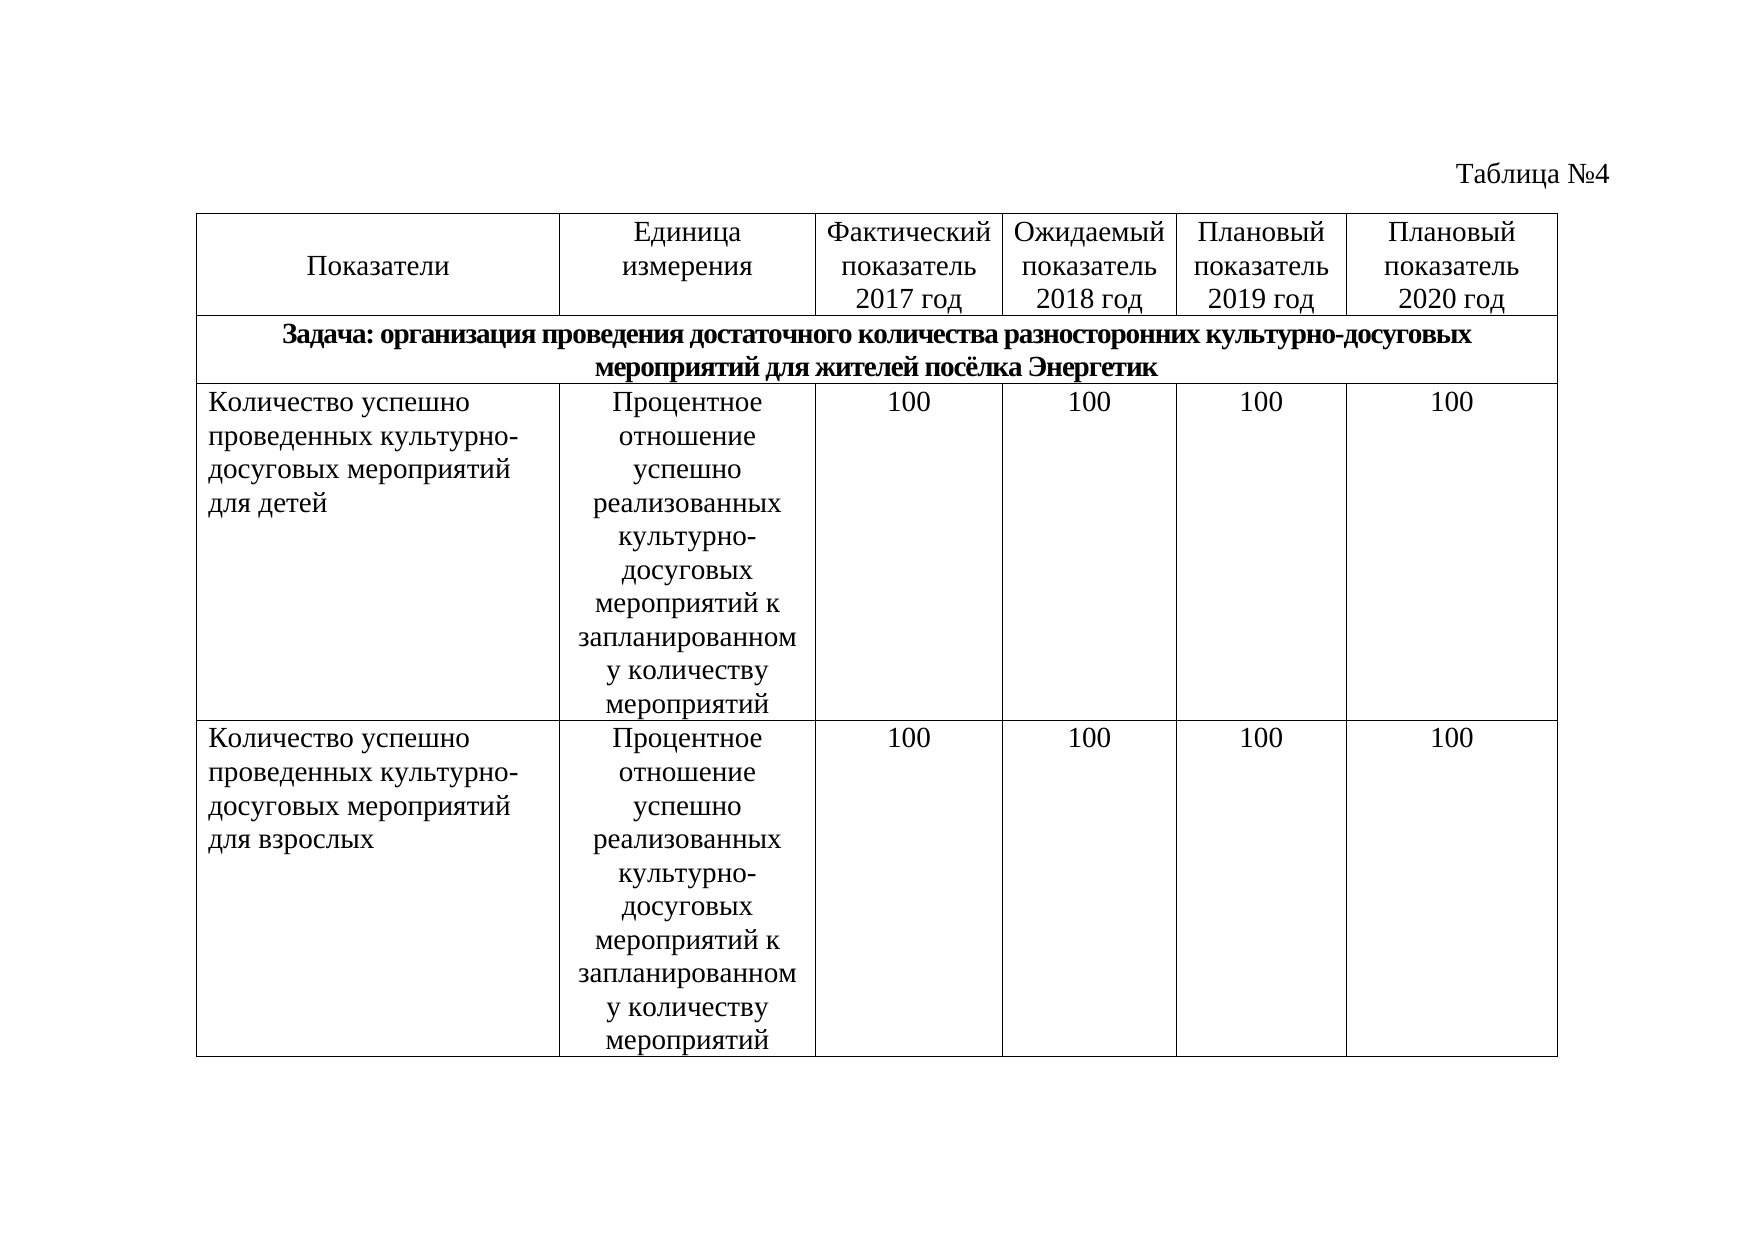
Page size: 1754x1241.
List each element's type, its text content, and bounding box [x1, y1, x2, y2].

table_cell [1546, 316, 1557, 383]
table_header Плановый показатель 2019 год [1177, 214, 1346, 315]
text Таблица №4 [74, 156, 1609, 189]
table_cell 100 [1347, 721, 1557, 1056]
table_cell Количество успешно проведенных культурно-досуговых мероприятий для детей [197, 384, 559, 719]
table_cell 100 [816, 384, 1002, 719]
table_cell 100 [1003, 721, 1176, 1056]
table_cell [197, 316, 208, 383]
table_cell Процентное отношение успешно реализованных культурно-досуговых мероприятий к запланированному количеству мероприятий [560, 721, 815, 1056]
table_cell Количество успешно проведенных культурно-досуговых мероприятий для взрослых [197, 721, 559, 1056]
table_header Фактический показатель 2017 год [816, 214, 1002, 315]
table_cell 100 [1347, 384, 1557, 719]
table_cell 100 [816, 721, 1002, 1056]
table_cell 100 [1003, 384, 1176, 719]
table_header Показатели [197, 214, 559, 315]
table_cell 100 [1177, 384, 1346, 719]
table_header Единица измерения [560, 214, 815, 315]
table_header Ожидаемый показатель 2018 год [1003, 214, 1176, 315]
table_cell 100 [1177, 721, 1346, 1056]
table_header Плановый показатель 2020 год [1347, 214, 1557, 315]
table_cell Процентное отношение успешно реализованных культурно-досуговых мероприятий к запланированному количеству мероприятий [560, 384, 815, 719]
